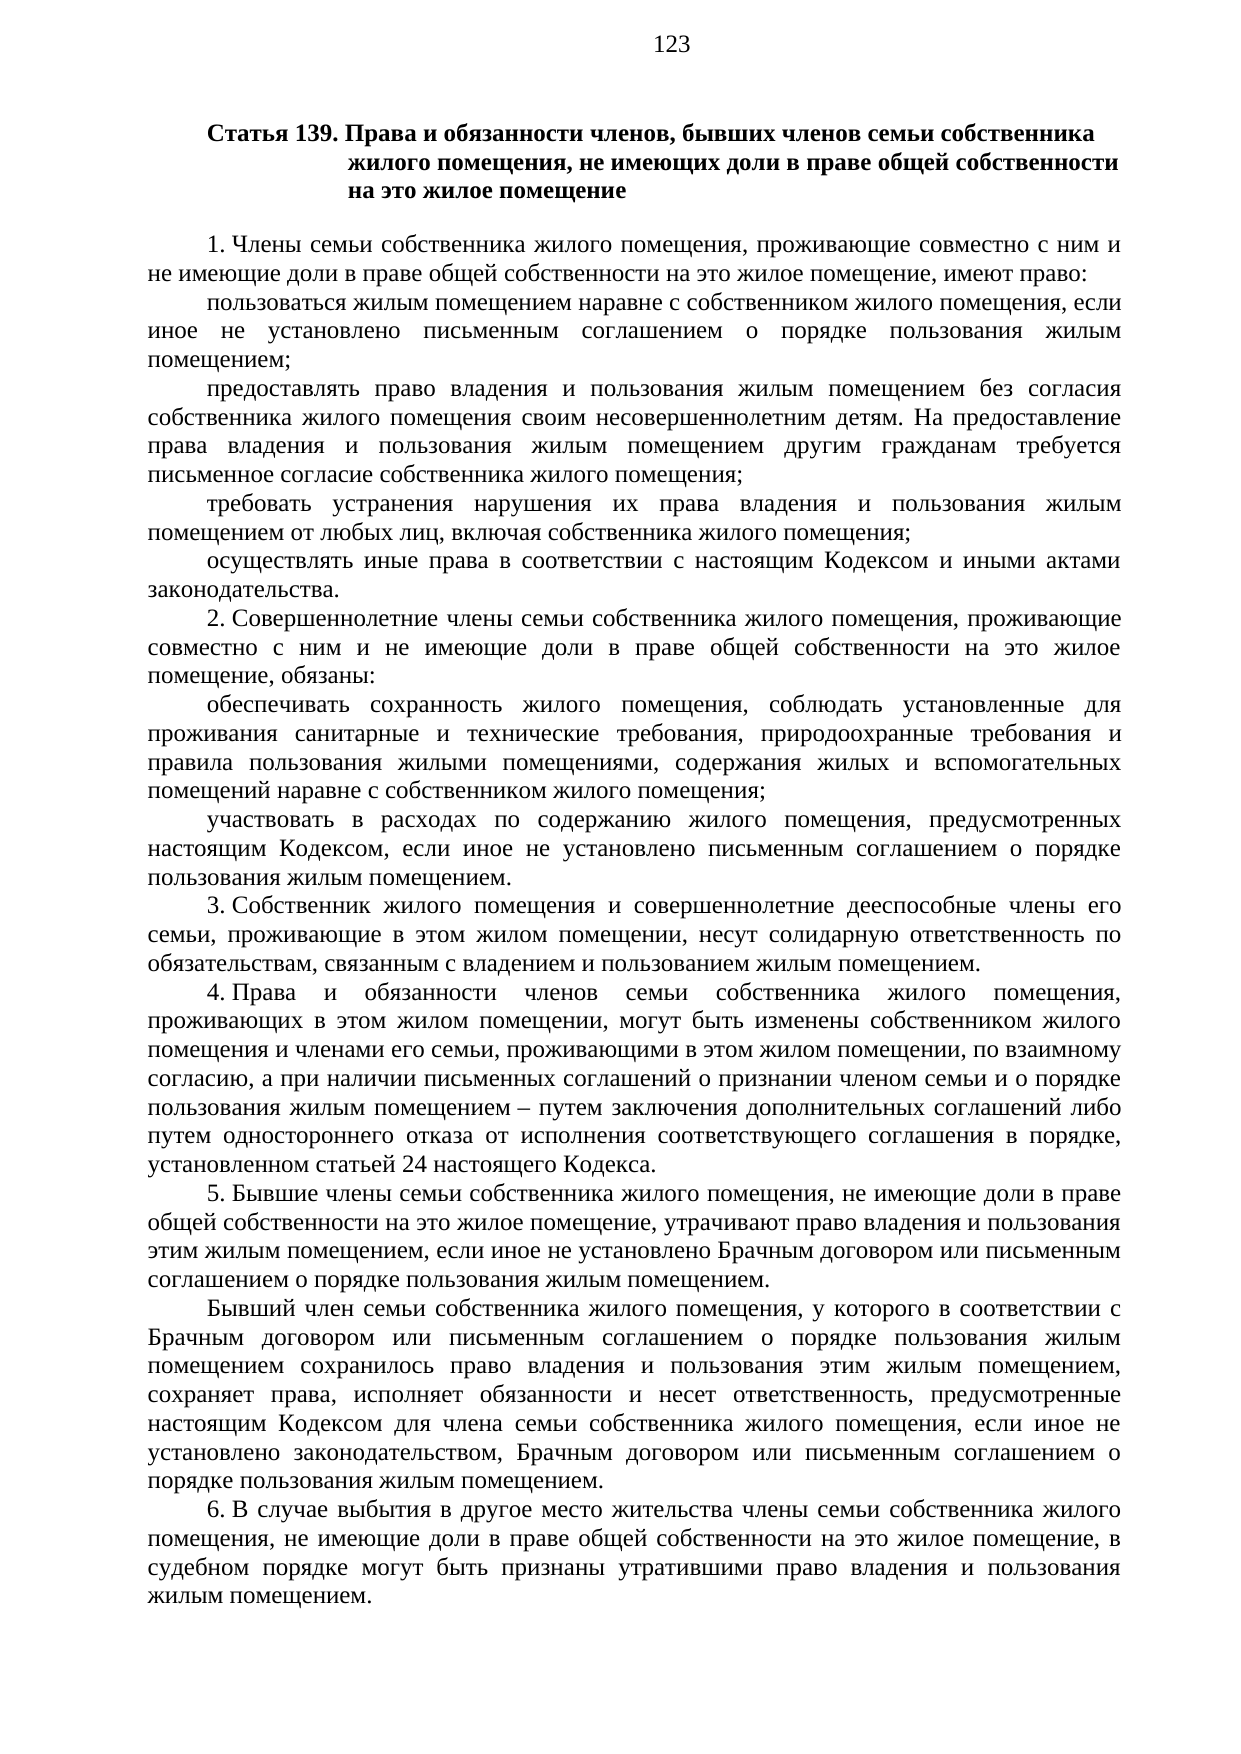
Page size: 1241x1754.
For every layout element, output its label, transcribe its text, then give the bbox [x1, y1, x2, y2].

text обеспечивать сохранность жилого помещения, соблюдать установленные для проживания санитарные и технические требования, природоохранные требования и правила пользования жилыми помещениями, содержания жилых и вспомогательных помещений наравне с собственником жилого помещения; [147, 689, 1122, 804]
text 1. Члены семьи собственника жилого помещения, проживающие совместно с ним и не имеющие доли в праве общей собственности на это жилое помещение, имеют право: [147, 229, 1122, 287]
text Бывший член семьи собственника жилого помещения, у которого в соответствии с Брачным договором или письменным соглашением о порядке пользования жилым помещением сохранилось право владения и пользования этим жилым помещением, сохраняет права, исполняет обязанности и несет ответственность, предусмотренные настоящим Кодексом для члена семьи собственника жилого помещения, если иное не установлено законодательством, Брачным договором или письменным соглашением о порядке пользования жилым помещением. [147, 1293, 1122, 1494]
text требовать устранения нарушения их права владения и пользования жилым помещением от любых лиц, включая собственника жилого помещения; [147, 488, 1122, 546]
text осуществлять иные права в соответствии с настоящим Кодексом и иными актами законодательства. [147, 546, 1122, 603]
text пользоваться жилым помещением наравне с собственником жилого помещения, если иное не установлено письменным соглашением о порядке пользования жилым помещением; [147, 287, 1122, 373]
text 6. В случае выбытия в другое место жительства члены семьи собственника жилого помещения, не имеющие доли в праве общей собственности на это жилое помещение, в судебном порядке могут быть признаны утратившими право владения и пользования жилым помещением. [147, 1494, 1122, 1609]
text предоставлять право владения и пользования жилым помещением без согласия собственника жилого помещения своим несовершеннолетним детям. На предоставление права владения и пользования жилым помещением другим гражданам требуется письменное согласие собственника жилого помещения; [147, 373, 1122, 488]
text участвовать в расходах по содержанию жилого помещения, предусмотренных настоящим Кодексом, если иное не установлено письменным соглашением о порядке пользования жилым помещением. [147, 804, 1122, 891]
text 5. Бывшие члены семьи собственника жилого помещения, не имеющие доли в праве общей собственности на это жилое помещение, утрачивают право владения и пользования этим жилым помещением, если иное не установлено Брачным договором или письменным соглашением о порядке пользования жилым помещением. [147, 1178, 1122, 1293]
text 2. Совершеннолетние члены семьи собственника жилого помещения, проживающие совместно с ним и не имеющие доли в праве общей собственности на это жилое помещение, обязаны: [147, 603, 1122, 689]
text 3. Собственник жилого помещения и совершеннолетние дееспособные члены его семьи, проживающие в этом жилом помещении, несут солидарную ответственность по обязательствам, связанным с владением и пользованием жилым помещением. [147, 891, 1122, 977]
text Статья 139. Права и обязанности членов, бывших членов семьи собственника жилого помещения, не имеющих доли в праве общей собственности на это жилое помещение [207, 118, 1122, 204]
text 4. Права и обязанности членов семьи собственника жилого помещения, проживающих в этом жилом помещении, могут быть изменены собственником жилого помещения и членами его семьи, проживающими в этом жилом помещении, по взаимному согласию, а при наличии письменных соглашений о признании членом семьи и о порядке пользования жилым помещением – путем заключения дополнительных соглашений либо путем одностороннего отказа от исполнения соответствующего соглашения в порядке, установленном статьей 24 настоящего Кодекса. [147, 977, 1122, 1178]
